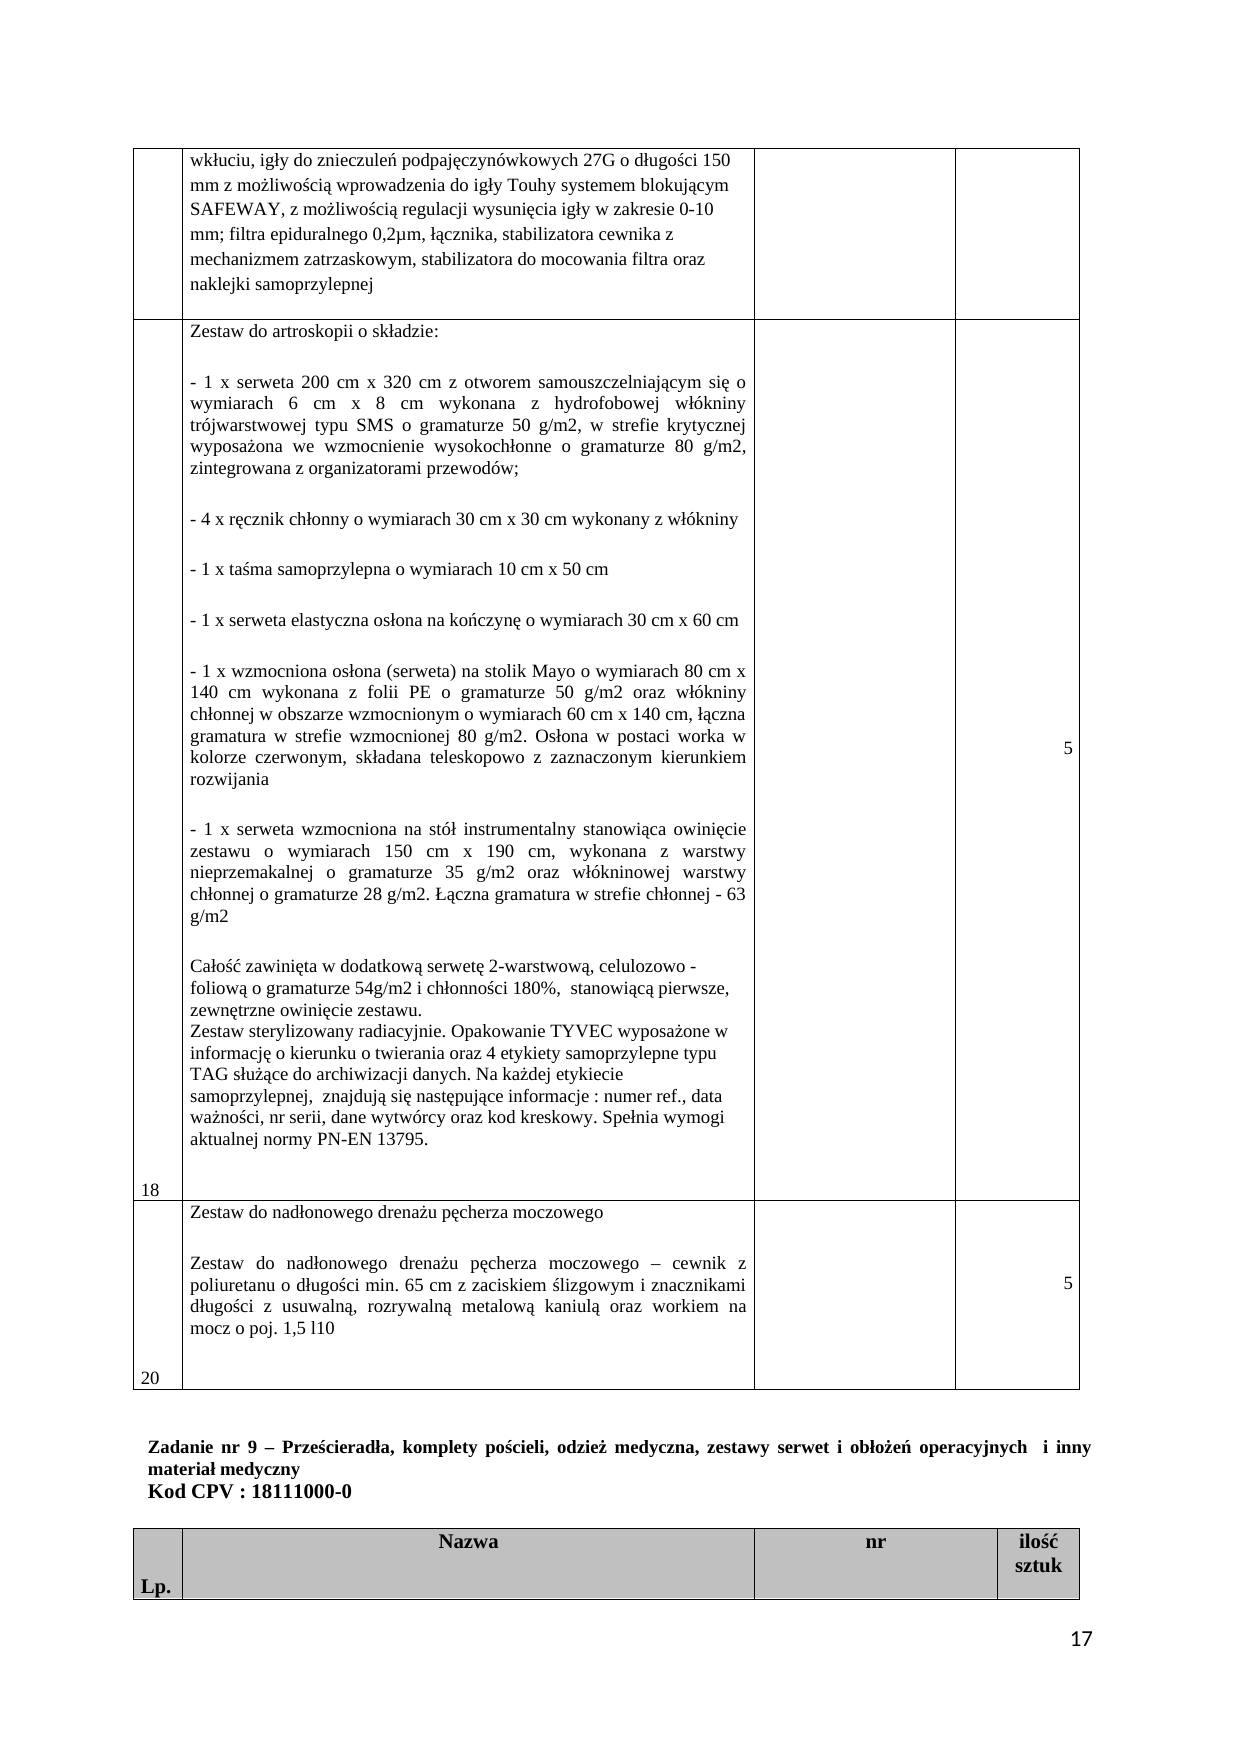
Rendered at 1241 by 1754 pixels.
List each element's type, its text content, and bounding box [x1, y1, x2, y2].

table_header Nazwa [183, 1529, 754, 1598]
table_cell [183, 149, 754, 319]
table_cell 5 [956, 149, 1079, 319]
table_cell 20 [134, 1201, 182, 1389]
table_cell Zestaw do nadłonowego drenażu pęcherza moczowego Zestaw do nadłonowego drenażu pęcherza moczowego – cewnik z poliuretanu o długości min. 65 cm z zaciskiem ślizgowym i znacznikami długości z usuwalną, rozrywalną metalową kaniulą oraz workiem na mocz o poj. 1,5 l10 [183, 1201, 754, 1389]
text Zadanie nr 9 – Prześcieradła, komplety pościeli, odzież medyczna, zestawy serwet i obłożeń operacyjnych i inny materiał medyczny [148, 1436, 1093, 1479]
table_header nr [755, 1529, 997, 1598]
table_cell 5 [956, 1201, 1079, 1389]
table_cell Zestaw do artroskopii o składzie: - 1 x serweta 200 cm x 320 cm z otworem samouszczelniającym się o wymiarach 6 cm x 8 cm wykonana z hydrofobowej włókniny trójwarstwowej typu SMS o gramaturze 50 g/m2, w strefie krytycznej wyposażona we wzmocnienie wysokochłonne o gramaturze 80 g/m2, zintegrowana z organizatorami przewodów; - 4 x ręcznik chłonny o wymiarach 30 cm x 30 cm wykonany z włókniny - 1 x taśma samoprzylepna o wymiarach 10 cm x 50 cm - 1 x serweta elastyczna osłona na kończynę o wymiarach 30 cm x 60 cm - 1 x wzmocniona osłona (serweta) na stolik Mayo o wymiarach 80 cm x 140 cm wykonana z folii PE o gramaturze 50 g/m2 oraz włókniny chłonnej w obszarze wzmocnionym o wymiarach 60 cm x 140 cm, łączna gramatura w strefie wzmocnionej 80 g/m2. Osłona w postaci worka w kolorze czerwonym, składana teleskopowo z zaznaczonym kierunkiem rozwijania - 1 x serweta wzmocniona na stół instrumentalny stanowiąca owinięcie zestawu o wymiarach 150 cm x 190 cm, wykonana z warstwy nieprzemakalnej o gramaturze 35 g/m2 oraz włókninowej warstwy chłonnej o gramaturze 28 g/m2. Łączna gramatura w strefie chłonnej - 63 g/m2 Całość zawinięta w dodatkową serwetę 2-warstwową, celulozowo - foliową o gramaturze 54g/m2 i chłonności 180%, stanowiącą pierwsze, zewnętrzne owinięcie zestawu. Zestaw sterylizowany radiacyjnie. Opakowanie TYVEC wyposażone w informację o kierunku o twierania oraz 4 etykiety samoprzylepne typu TAG służące do archiwizacji danych. Na każdej etykiecie samoprzylepnej, znajdują się następujące informacje : numer ref., data ważności, nr serii, dane wytwórcy oraz kod kreskowy. Spełnia wymogi aktualnej normy PN-EN 13795. [183, 320, 754, 1200]
table_cell [755, 1201, 955, 1389]
table_cell 18 [134, 320, 182, 1200]
table_cell 5 [956, 320, 1079, 1200]
table_header ilość sztuk [998, 1529, 1079, 1598]
table_cell [755, 320, 955, 1200]
table_cell 17 [134, 149, 182, 319]
text Kod CPV : 18111000-0 [148, 1479, 1093, 1503]
table_header Lp. [134, 1529, 182, 1598]
table_cell [755, 149, 955, 319]
